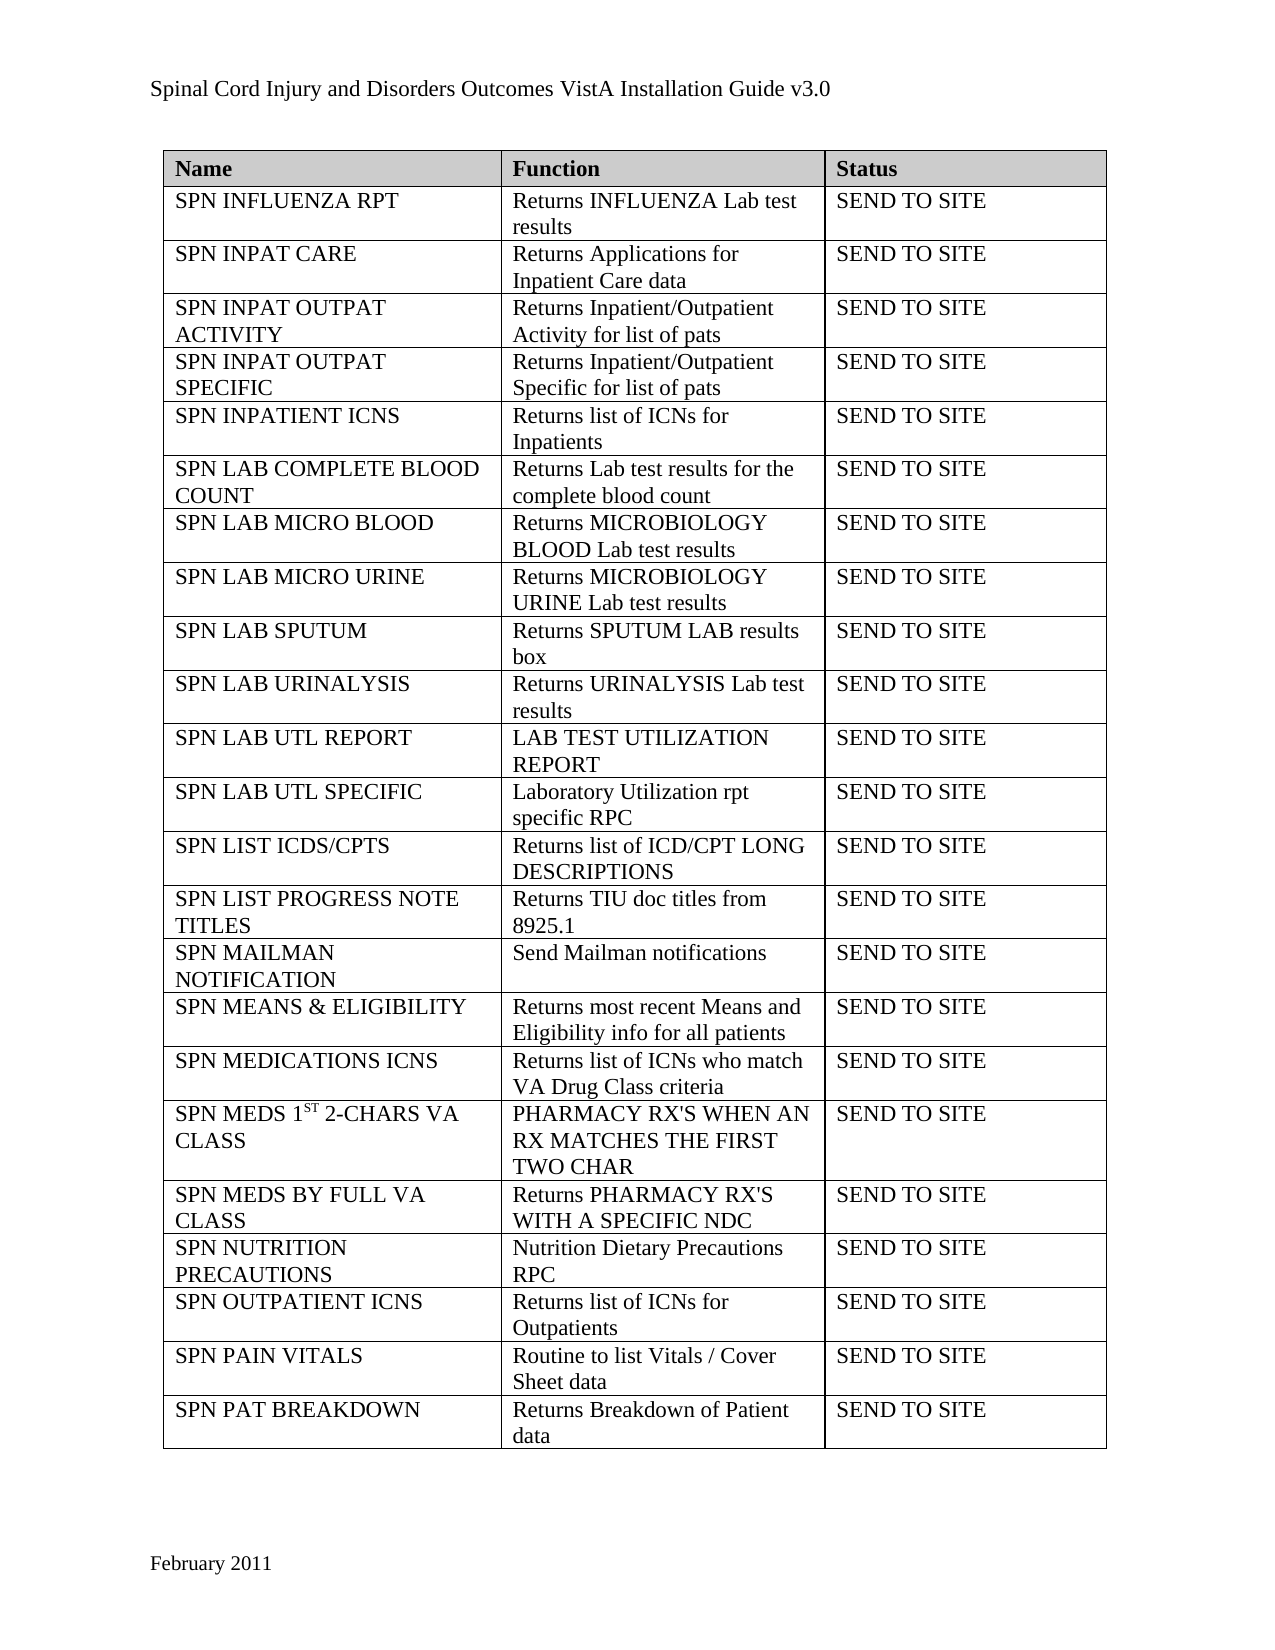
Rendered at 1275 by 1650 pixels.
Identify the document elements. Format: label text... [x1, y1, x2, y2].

table_cell Send Mailman notifications [502, 939, 824, 992]
table_cell SPN LAB UTL REPORT [164, 724, 501, 777]
table_header Function [502, 151, 824, 186]
table_cell SPN MAILMAN NOTIFICATION [164, 939, 501, 992]
table_cell SEND TO SITE [826, 456, 1106, 508]
table_cell Returns TIU doc titles from 8925.1 [502, 886, 824, 938]
table_cell SPN MEDS 1ST 2-CHARS VA CLASS [164, 1101, 501, 1179]
table_cell SPN PAT BREAKDOWN [164, 1396, 501, 1448]
table_cell SEND TO SITE [826, 993, 1106, 1046]
table_cell SPN INPAT OUTPAT ACTIVITY [164, 294, 501, 347]
table_cell Returns MICROBIOLOGY BLOOD Lab test results [502, 509, 824, 562]
table_cell SEND TO SITE [826, 348, 1106, 401]
table_cell SEND TO SITE [826, 778, 1106, 831]
table_cell SEND TO SITE [826, 1181, 1106, 1233]
table_cell SPN MEANS & ELIGIBILITY [164, 993, 501, 1046]
table_cell Returns list of ICNs for Outpatients [502, 1288, 824, 1341]
table_cell SEND TO SITE [826, 563, 1106, 616]
table_cell SPN LAB MICRO BLOOD [164, 509, 501, 562]
table_cell SEND TO SITE [826, 671, 1106, 723]
table_cell SEND TO SITE [826, 509, 1106, 562]
table_cell SEND TO SITE [826, 402, 1106, 454]
table_cell PHARMACY RX'S WHEN AN RX MATCHES THE FIRST TWO CHAR [502, 1101, 824, 1179]
table_cell SEND TO SITE [826, 724, 1106, 777]
table_cell SPN MEDS BY FULL VA CLASS [164, 1181, 501, 1233]
table_cell Nutrition Dietary Precautions RPC [502, 1234, 824, 1287]
table_cell SPN LIST ICDS/CPTS [164, 832, 501, 884]
table_cell SPN OUTPATIENT ICNS [164, 1288, 501, 1341]
table_cell SPN LAB COMPLETE BLOOD COUNT [164, 456, 501, 508]
table_cell SPN PAIN VITALS [164, 1342, 501, 1394]
table_cell SPN LAB URINALYSIS [164, 671, 501, 723]
table_cell Returns INFLUENZA Lab test results [502, 187, 824, 239]
table_cell Laboratory Utilization rpt specific RPC [502, 778, 824, 831]
table_cell SPN MEDICATIONS ICNS [164, 1047, 501, 1099]
table_cell SPN LAB UTL SPECIFIC [164, 778, 501, 831]
table_cell Routine to list Vitals / Cover Sheet data [502, 1342, 824, 1394]
table_cell Returns Lab test results for the complete blood count [502, 456, 824, 508]
table_cell SEND TO SITE [826, 294, 1106, 347]
table_cell Returns Inpatient/Outpatient Activity for list of pats [502, 294, 824, 347]
table_cell SEND TO SITE [826, 1396, 1106, 1448]
table_cell Returns Applications for Inpatient Care data [502, 241, 824, 293]
table_cell Returns most recent Means and Eligibility info for all patients [502, 993, 824, 1046]
table_cell SPN INPAT CARE [164, 241, 501, 293]
table_header Name [164, 151, 501, 186]
table_cell SPN NUTRITION PRECAUTIONS [164, 1234, 501, 1287]
table_cell Returns PHARMACY RX'S WITH A SPECIFIC NDC [502, 1181, 824, 1233]
table_header Status [826, 151, 1106, 186]
table_cell Returns list of ICNs who match VA Drug Class criteria [502, 1047, 824, 1099]
table_cell SEND TO SITE [826, 241, 1106, 293]
table_cell SPN INFLUENZA RPT [164, 187, 501, 239]
table_cell SEND TO SITE [826, 1288, 1106, 1341]
table_cell SPN INPAT OUTPAT SPECIFIC [164, 348, 501, 401]
table_cell SEND TO SITE [826, 886, 1106, 938]
table_cell SEND TO SITE [826, 939, 1106, 992]
table_cell SEND TO SITE [826, 1342, 1106, 1394]
table_cell SPN LAB MICRO URINE [164, 563, 501, 616]
table_cell SEND TO SITE [826, 187, 1106, 239]
table_cell SEND TO SITE [826, 1101, 1106, 1179]
table_cell SEND TO SITE [826, 1234, 1106, 1287]
table_cell LAB TEST UTILIZATION REPORT [502, 724, 824, 777]
table_cell SEND TO SITE [826, 832, 1106, 884]
table_cell SEND TO SITE [826, 1047, 1106, 1099]
table_cell SPN INPATIENT ICNS [164, 402, 501, 454]
table_cell Returns URINALYSIS Lab test results [502, 671, 824, 723]
table_cell Returns list of ICD/CPT LONG DESCRIPTIONS [502, 832, 824, 884]
table_cell SPN LIST PROGRESS NOTE TITLES [164, 886, 501, 938]
table_cell Returns SPUTUM LAB results box [502, 617, 824, 669]
table_cell Returns list of ICNs for Inpatients [502, 402, 824, 454]
table_cell Returns Inpatient/Outpatient Specific for list of pats [502, 348, 824, 401]
table_cell SEND TO SITE [826, 617, 1106, 669]
table_cell Returns Breakdown of Patient data [502, 1396, 824, 1448]
table_cell SPN LAB SPUTUM [164, 617, 501, 669]
table_cell Returns MICROBIOLOGY URINE Lab test results [502, 563, 824, 616]
